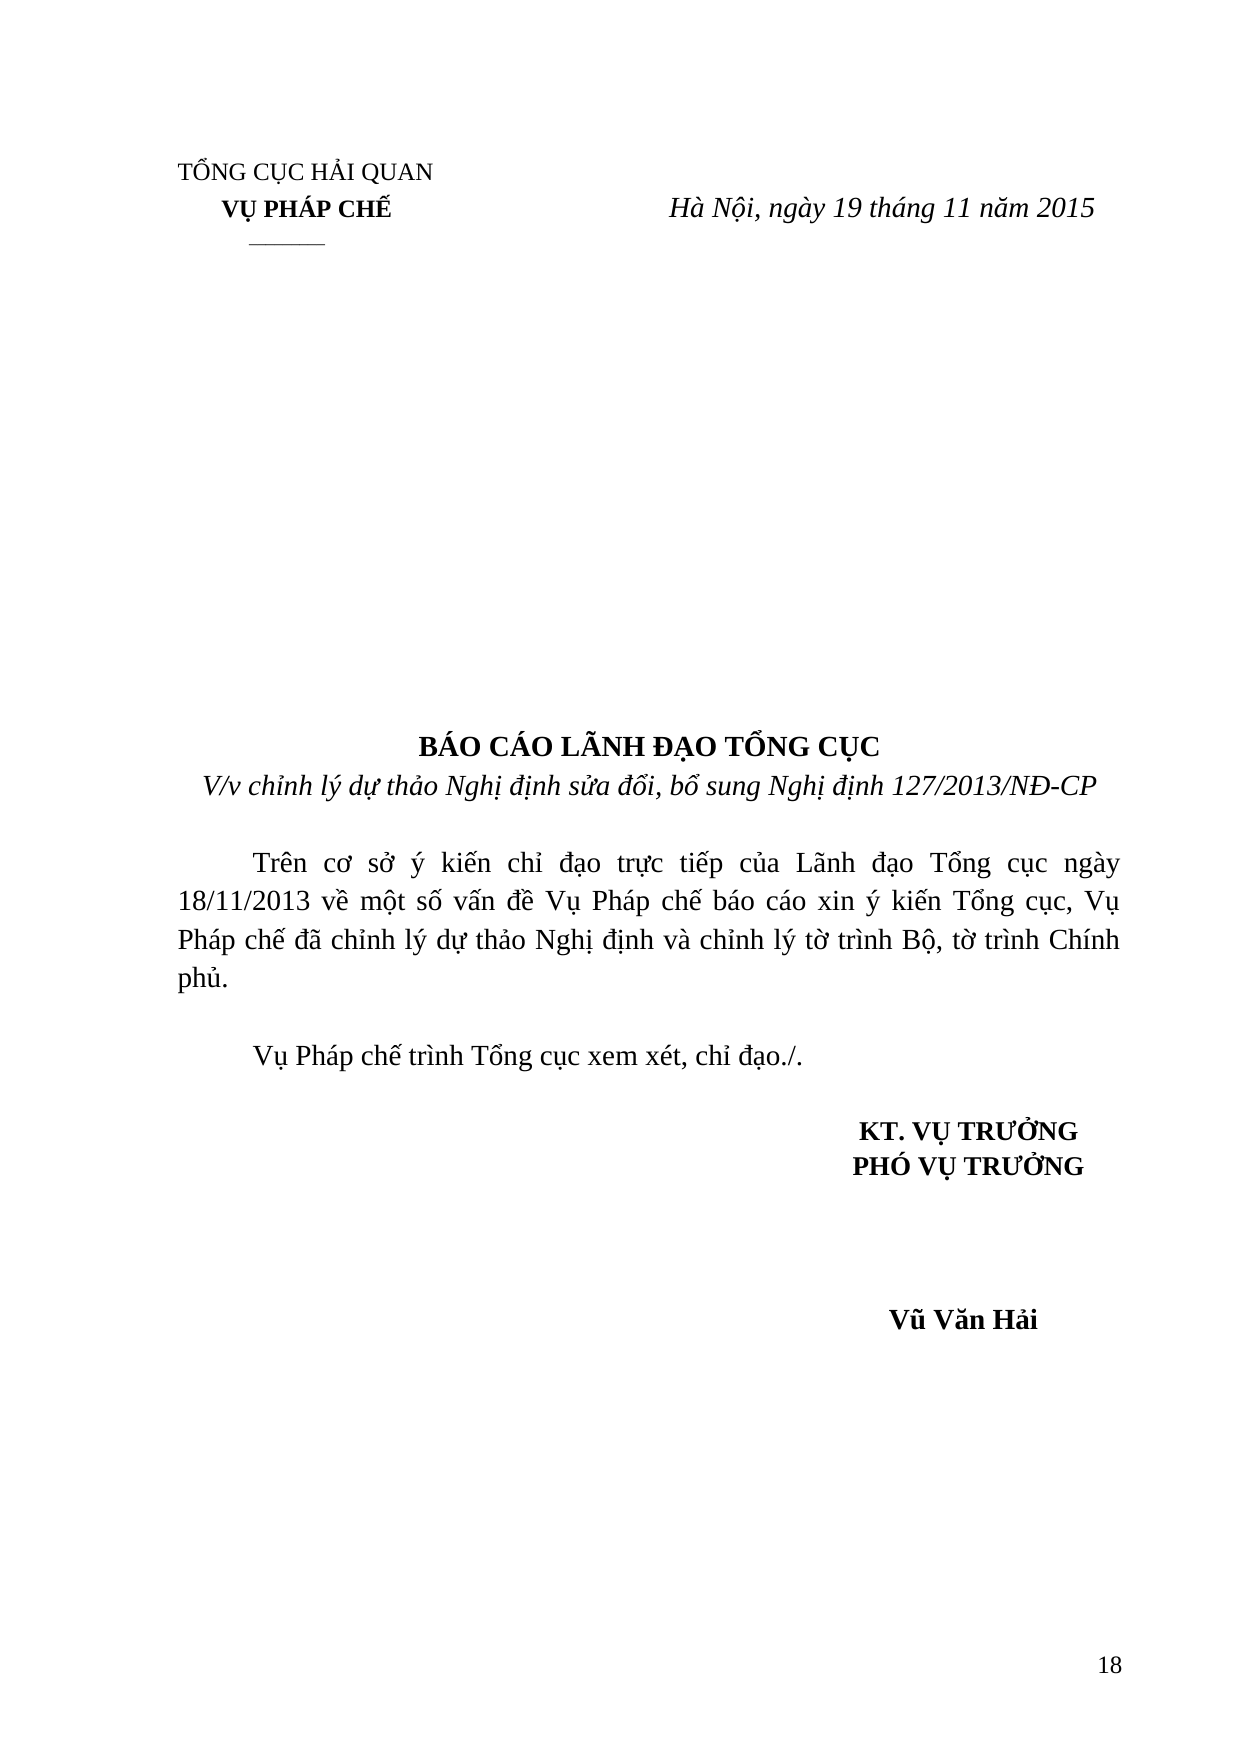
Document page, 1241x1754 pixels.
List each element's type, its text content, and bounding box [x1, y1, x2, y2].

text BÁO CÁO LÃNH ĐẠO TỔNG CỤC [177, 729, 1122, 763]
text Trên cơ sở ý kiến chỉ đạo trực tiếp của Lãnh đạo Tổng cục ngày 18/11/2013 về một số vấn đề Vụ Pháp chế báo cáo xin ý kiến Tổng cục, Vụ Pháp chế đã chỉnh lý dự thảo Nghị định và chỉnh lý tờ trình Bộ, tờ trình Chính phủ. [177, 845, 1122, 994]
text VỤ PHÁP CHẾ Hà Nội, ngày 19 tháng 11 năm 2015 [177, 190, 1122, 223]
text V/v chỉnh lý dự thảo Nghị định sửa đổi, bổ sung Nghị định 127/2013/NĐ-CP [177, 768, 1122, 801]
text PHÓ VỤ TRƯỞNG [777, 1150, 1122, 1182]
text TỔNG CỤC HẢI QUAN [177, 157, 1122, 185]
text Vũ Văn Hải [777, 1302, 1122, 1335]
text _________ [177, 228, 1122, 262]
text KT. VỤ TRƯỞNG [777, 1115, 1122, 1146]
text Vụ Pháp chế trình Tổng cục xem xét, chỉ đạo./. [177, 1038, 1122, 1071]
